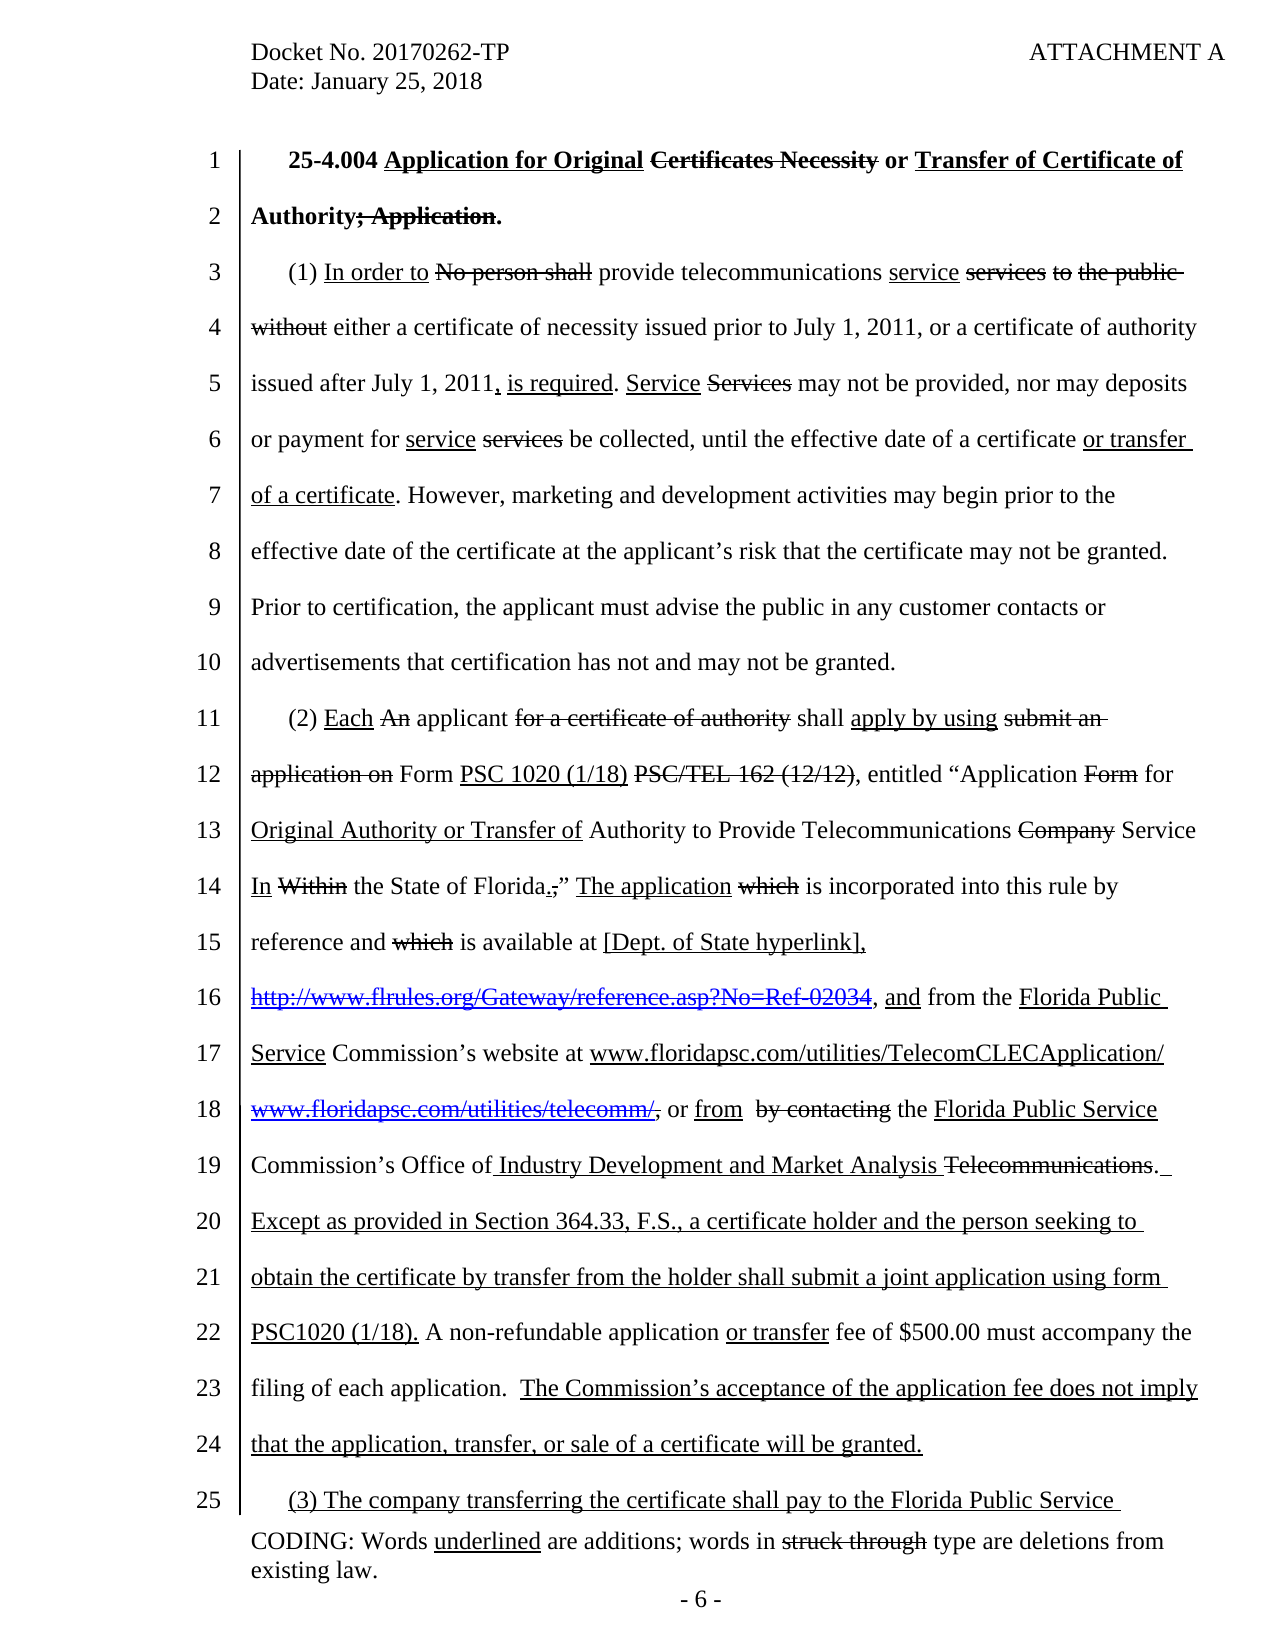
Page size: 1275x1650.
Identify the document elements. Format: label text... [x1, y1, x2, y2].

text 25-4.004 Application for Original Certificates Necessity or Transfer of Certificate of Authority; Application. [251, 124, 1200, 235]
text (2) Each An applicant for a certificate of authority shall apply by using submit an application on Form PSC 1020 (1/18) PSC/TEL 162 (12/12), entitled “Application Form for Original Authority or Transfer of Authority to Provide Telecommunications Company Service In Within the State of Florida.,” The application which is incorporated into this rule by reference and which is available at [Dept. of State hyperlink], http://www.flrules.org/Gateway/reference.asp?No=Ref-02034, and from the Florida Public Service Commission’s website at www.floridapsc.com/utilities/TelecomCLECApplication/ www.floridapsc.com/utilities/telecomm/, or from by contacting the Florida Public Service Commission’s Office of Industry Development and Market Analysis Telecommunications. Except as provided in Section 364.33, F.S., a certificate holder and the person seeking to obtain the certificate by transfer from the holder shall submit a joint application using form PSC1020 (1/18). A non-refundable application or transfer fee of $500.00 must accompany the filing of each application. The Commission’s acceptance of the application fee does not imply that the application, transfer, or sale of a certificate will be granted. [251, 682, 1200, 1464]
text (1) In order to No person shall provide telecommunications service services to the public without either a certificate of necessity issued prior to July 1, 2011, or a certificate of authority issued after July 1, 2011, is required. Service Services may not be provided, nor may deposits or payment for service services be collected, until the effective date of a certificate or transfer of a certificate. However, marketing and development activities may begin prior to the effective date of the certificate at the applicant’s risk that the certificate may not be granted. Prior to certification, the applicant must advise the public in any customer contacts or advertisements that certification has not and may not be granted. [251, 235, 1200, 682]
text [251, 1464, 1200, 1519]
